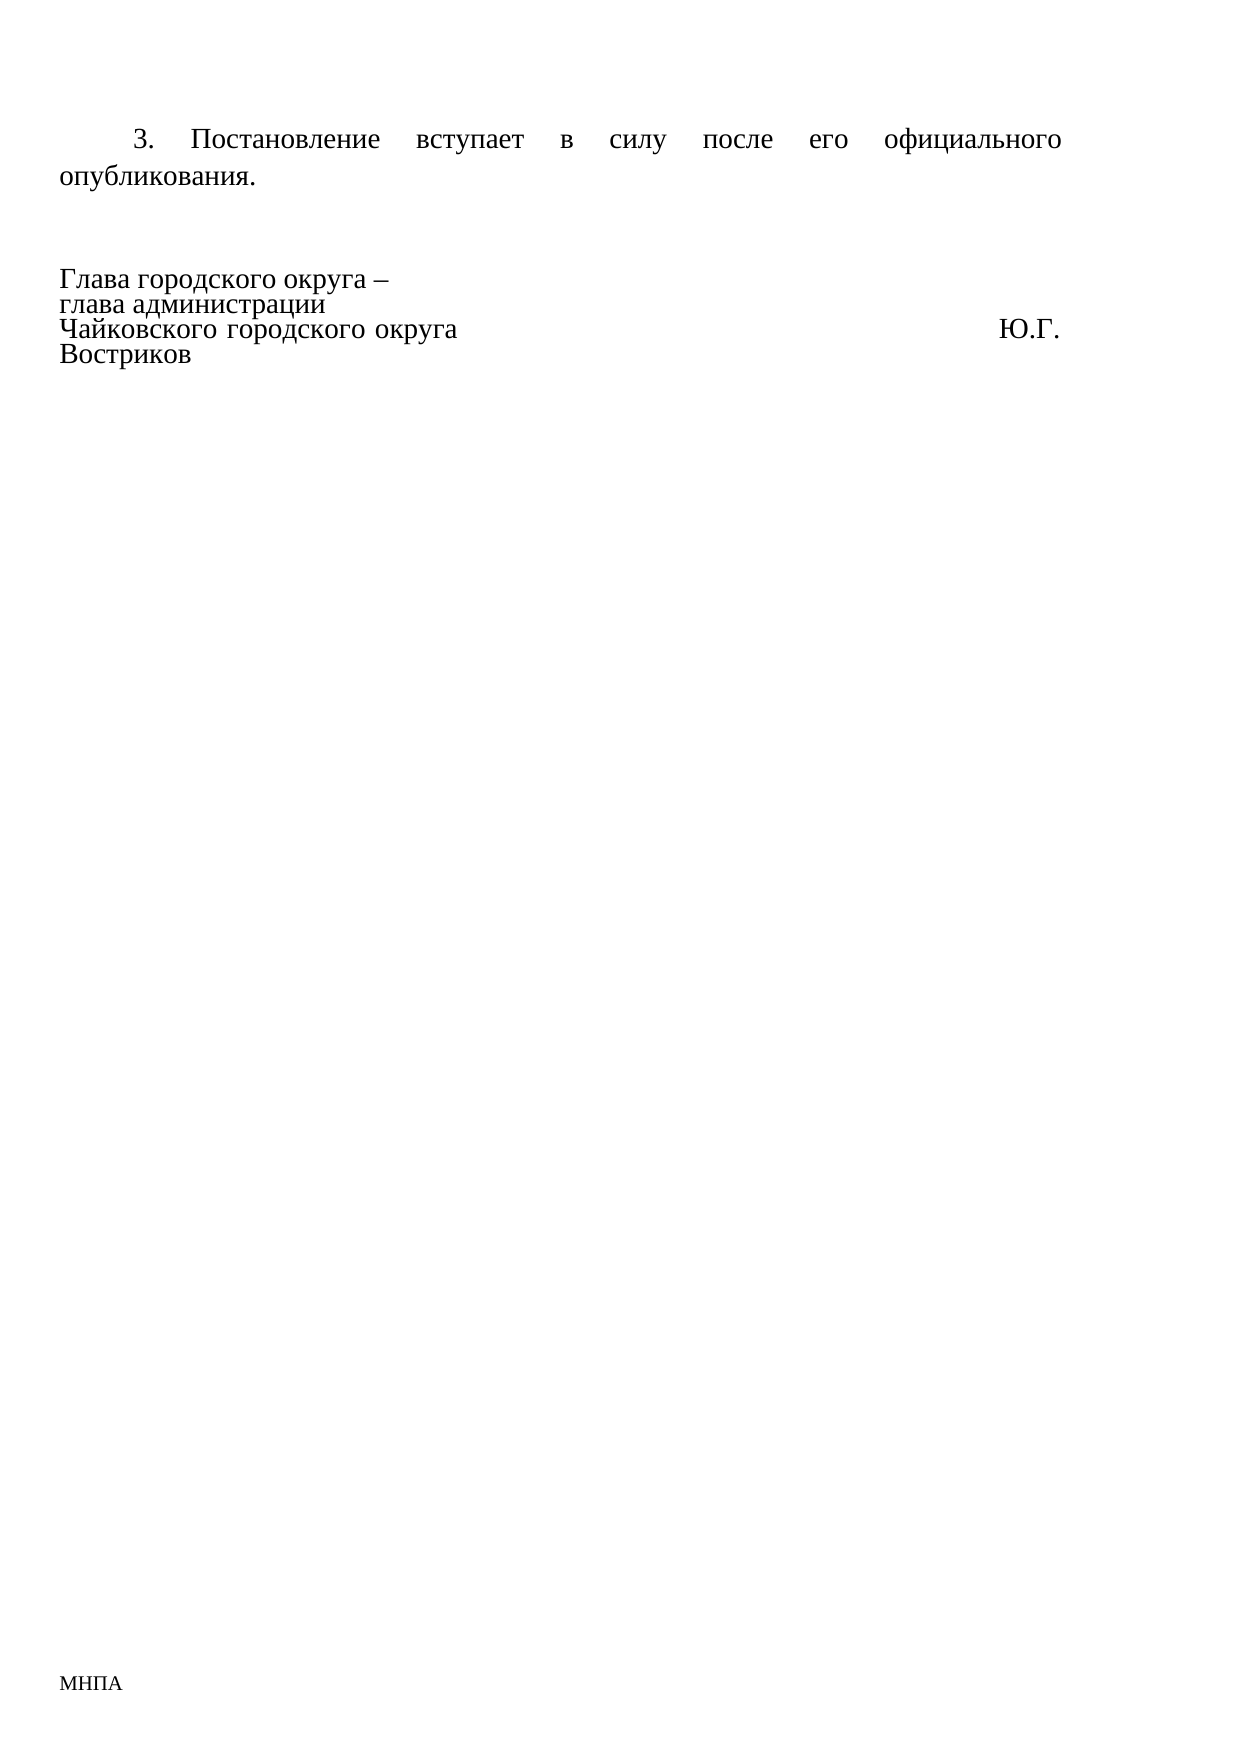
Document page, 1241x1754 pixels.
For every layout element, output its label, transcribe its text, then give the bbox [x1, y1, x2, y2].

text Глава городского округа – [59, 268, 1063, 293]
text 3. Постановление вступает в силу после его официального опубликования. [59, 118, 1063, 193]
text глава администрации [59, 293, 1063, 318]
text Чайковского городского округа Ю.Г. Востриков [59, 318, 1063, 368]
